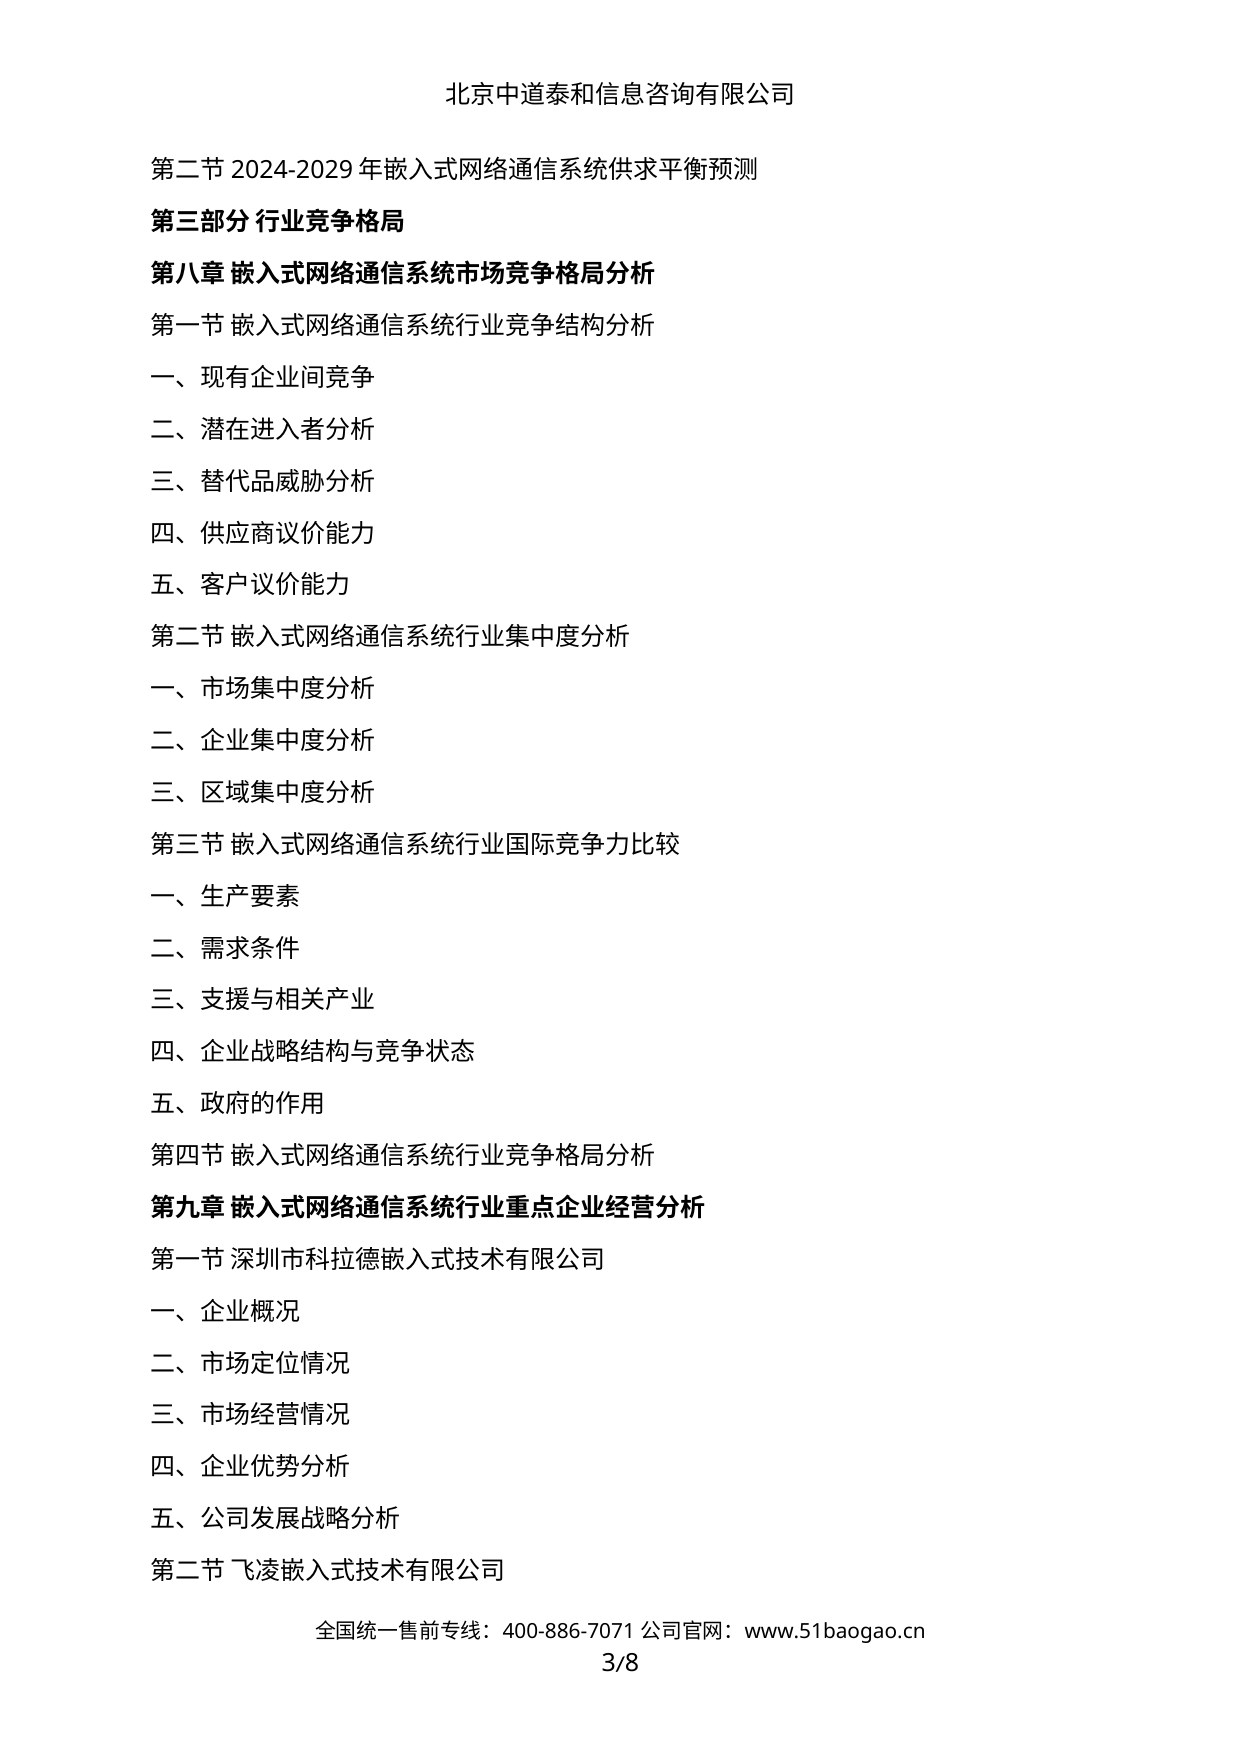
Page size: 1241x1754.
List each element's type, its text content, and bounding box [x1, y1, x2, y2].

text 三、替代品威胁分析 [150, 461, 1090, 497]
text 第二节 2024-2029年嵌入式网络通信系统供求平衡预测 [150, 150, 1090, 186]
text 二、企业集中度分析 [150, 721, 1090, 757]
text 二、市场定位情况 [150, 1343, 1090, 1379]
text 一、市场集中度分析 [150, 669, 1090, 705]
text 五、政府的作用 [150, 1084, 1090, 1120]
text 三、区域集中度分析 [150, 772, 1090, 809]
text 第一节 嵌入式网络通信系统行业竞争结构分析 [150, 306, 1090, 342]
text 三、支援与相关产业 [150, 980, 1090, 1016]
text 第三节 嵌入式网络通信系统行业国际竞争力比较 [150, 824, 1090, 861]
text 一、生产要素 [150, 876, 1090, 912]
text 第三部分 行业竞争格局 [150, 202, 1090, 238]
text 四、企业战略结构与竞争状态 [150, 1032, 1090, 1068]
text 第二节 飞凌嵌入式技术有限公司 [150, 1551, 1090, 1587]
text 四、供应商议价能力 [150, 513, 1090, 549]
text 三、市场经营情况 [150, 1395, 1090, 1431]
text 一、企业概况 [150, 1291, 1090, 1327]
text 第一节 深圳市科拉德嵌入式技术有限公司 [150, 1239, 1090, 1276]
text 五、公司发展战略分析 [150, 1499, 1090, 1535]
text 五、客户议价能力 [150, 565, 1090, 601]
text 二、需求条件 [150, 928, 1090, 964]
text 四、企业优势分析 [150, 1447, 1090, 1483]
text 第四节 嵌入式网络通信系统行业竞争格局分析 [150, 1136, 1090, 1172]
text 一、现有企业间竞争 [150, 357, 1090, 394]
text 第八章 嵌入式网络通信系统市场竞争格局分析 [150, 254, 1090, 290]
text 二、潜在进入者分析 [150, 409, 1090, 446]
text 第九章 嵌入式网络通信系统行业重点企业经营分析 [150, 1187, 1090, 1224]
text 第二节 嵌入式网络通信系统行业集中度分析 [150, 617, 1090, 653]
